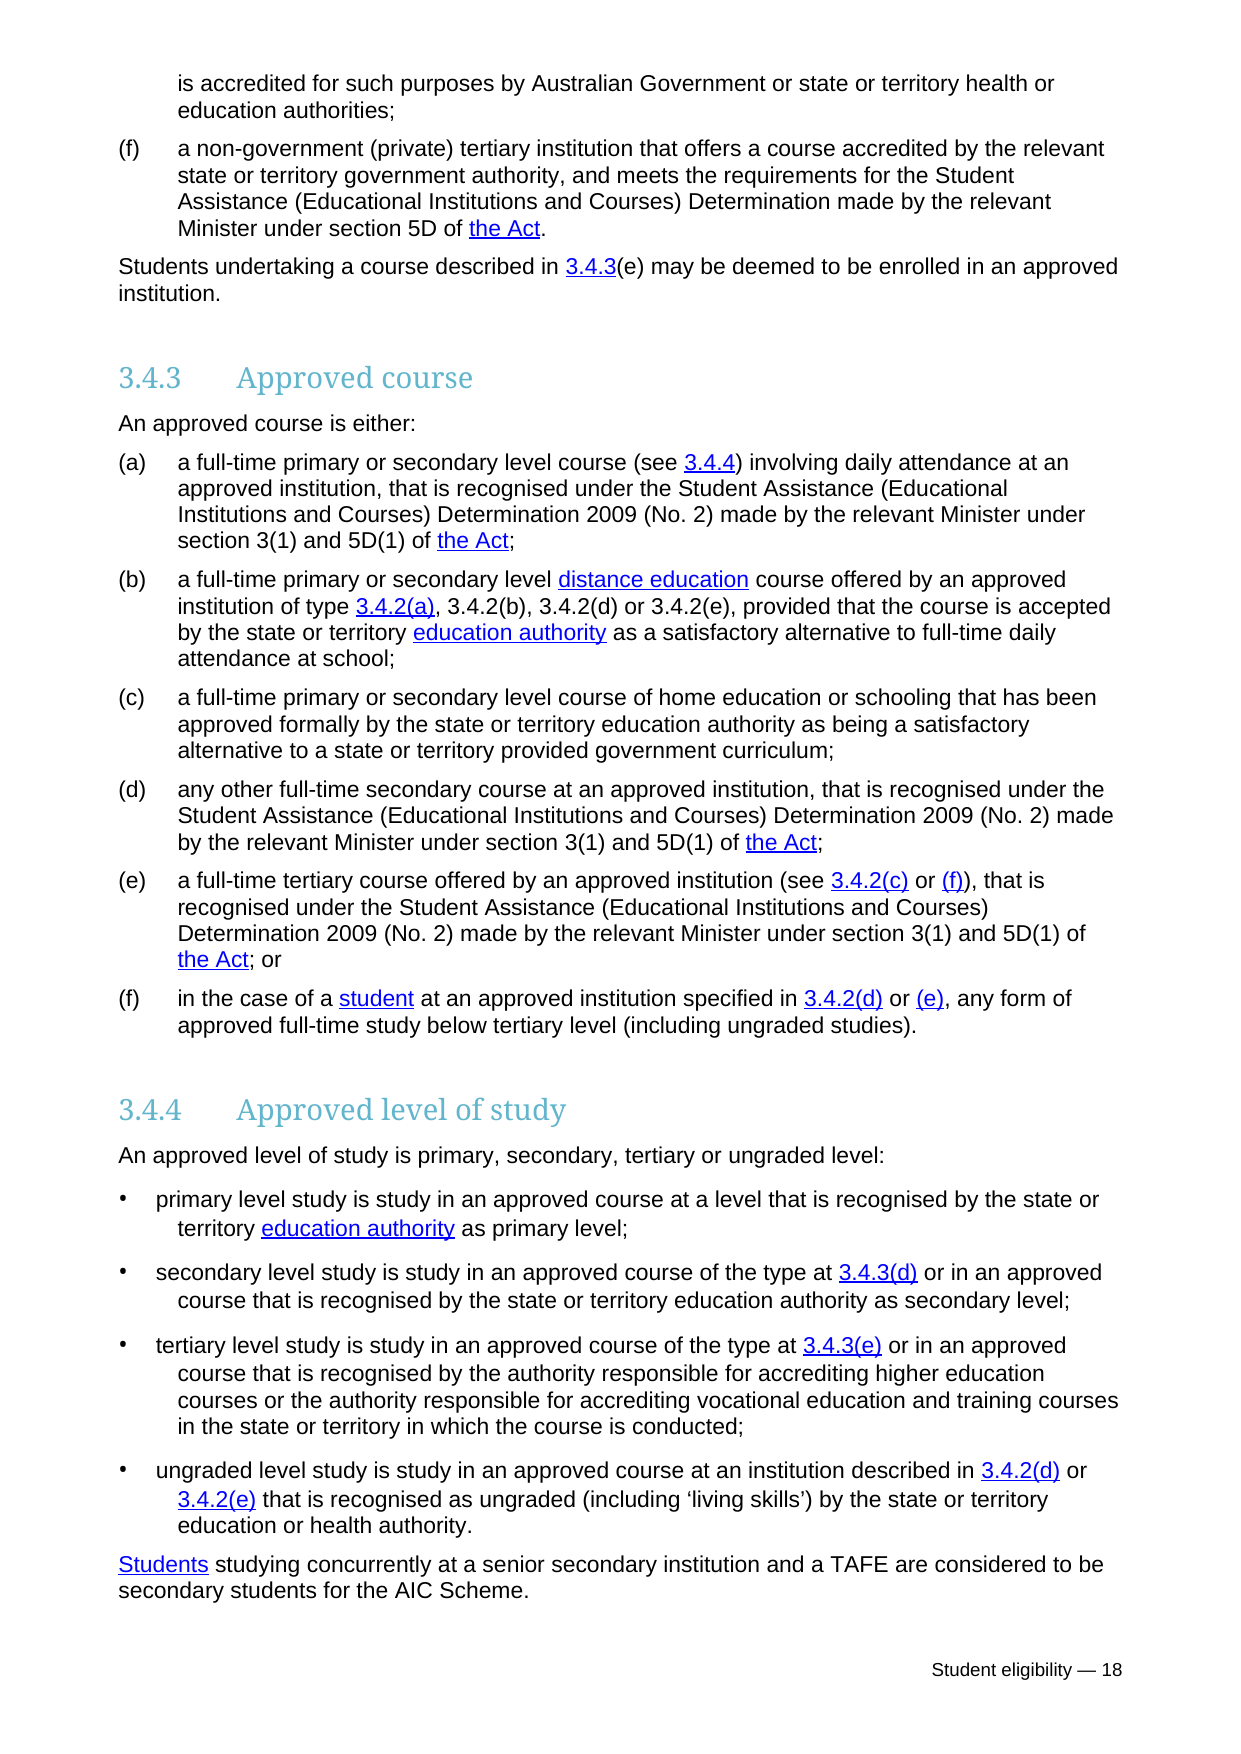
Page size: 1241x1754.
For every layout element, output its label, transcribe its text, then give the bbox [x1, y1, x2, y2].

list a full-time primary or secondary level distance education course offered by an approved institution of type 3.4.2(a), 3.4.2(b), 3.4.2(d) or 3.4.2(e), provided that the course is accepted by the state or territory education authority as a satisfactory alternative to full-time daily attendance at school; [118, 566, 1122, 672]
text ungraded level study is study in an approved course at an institution described in 3.4.2(d) or 3.4.2(e) that is recognised as ungraded (including ‘living skills’) by the state or territory education or health authority. [118, 1452, 1122, 1539]
list a full-time primary or secondary level course of home education or schooling that has been approved formally by the state or territory education authority as being a satisfactory alternative to a state or territory provided government curriculum; [118, 684, 1122, 763]
text An approved course is either: [118, 409, 1122, 436]
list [118, 70, 1122, 123]
text secondary level study is study in an approved course of the type at 3.4.3(d) or in an approved course that is recognised by the state or territory education authority as secondary level; [118, 1253, 1122, 1314]
subtitle 3.4.4 Approved level of study [118, 1089, 1122, 1129]
list in the case of a student at an approved institution specified in 3.4.2(d) or (e), any form of approved full-time study below tertiary level (including ungraded studies). [118, 985, 1122, 1038]
list a full-time tertiary course offered by an approved institution (see 3.4.2(c) or (f)), that is recognised under the Student Assistance (Educational Institutions and Courses) Determination 2009 (No. 2) made by the relevant Minister under section 3(1) and 5D(1) of the Act; or [118, 867, 1122, 973]
text primary level study is study in an approved course at a level that is recognised by the state or territory education authority as primary level; [118, 1180, 1122, 1241]
list a full-time primary or secondary level course (see 3.4.4) involving daily attendance at an approved institution, that is recognised under the Student Assistance (Educational Institutions and Courses) Determination 2009 (No. 2) made by the relevant Minister under section 3(1) and 5D(1) of the Act; [118, 448, 1122, 554]
list a non-government (private) tertiary institution that offers a course accredited by the relevant state or territory government authority, and meets the requirements for the Student Assistance (Educational Institutions and Courses) Determination made by the relevant Minister under section 5D of the Act. [118, 135, 1122, 241]
text Students studying concurrently at a senior secondary institution and a TAFE are considered to be secondary students for the AIC Scheme. [118, 1551, 1122, 1604]
list any other full-time secondary course at an approved institution, that is recognised under the Student Assistance (Educational Institutions and Courses) Determination 2009 (No. 2) made by the relevant Minister under section 3(1) and 5D(1) of the Act; [118, 776, 1122, 855]
text An approved level of study is primary, secondary, tertiary or ungraded level: [118, 1142, 1122, 1168]
text tertiary level study is study in an approved course of the type at 3.4.3(e) or in an approved course that is recognised by the authority responsible for accrediting higher education courses or the authority responsible for accrediting vocational education and training courses in the state or territory in which the course is conducted; [118, 1326, 1122, 1439]
subtitle 3.4.3 Approved course [118, 357, 1122, 397]
text Students undertaking a course described in 3.4.3(e) may be deemed to be enrolled in an approved institution. [118, 253, 1122, 306]
